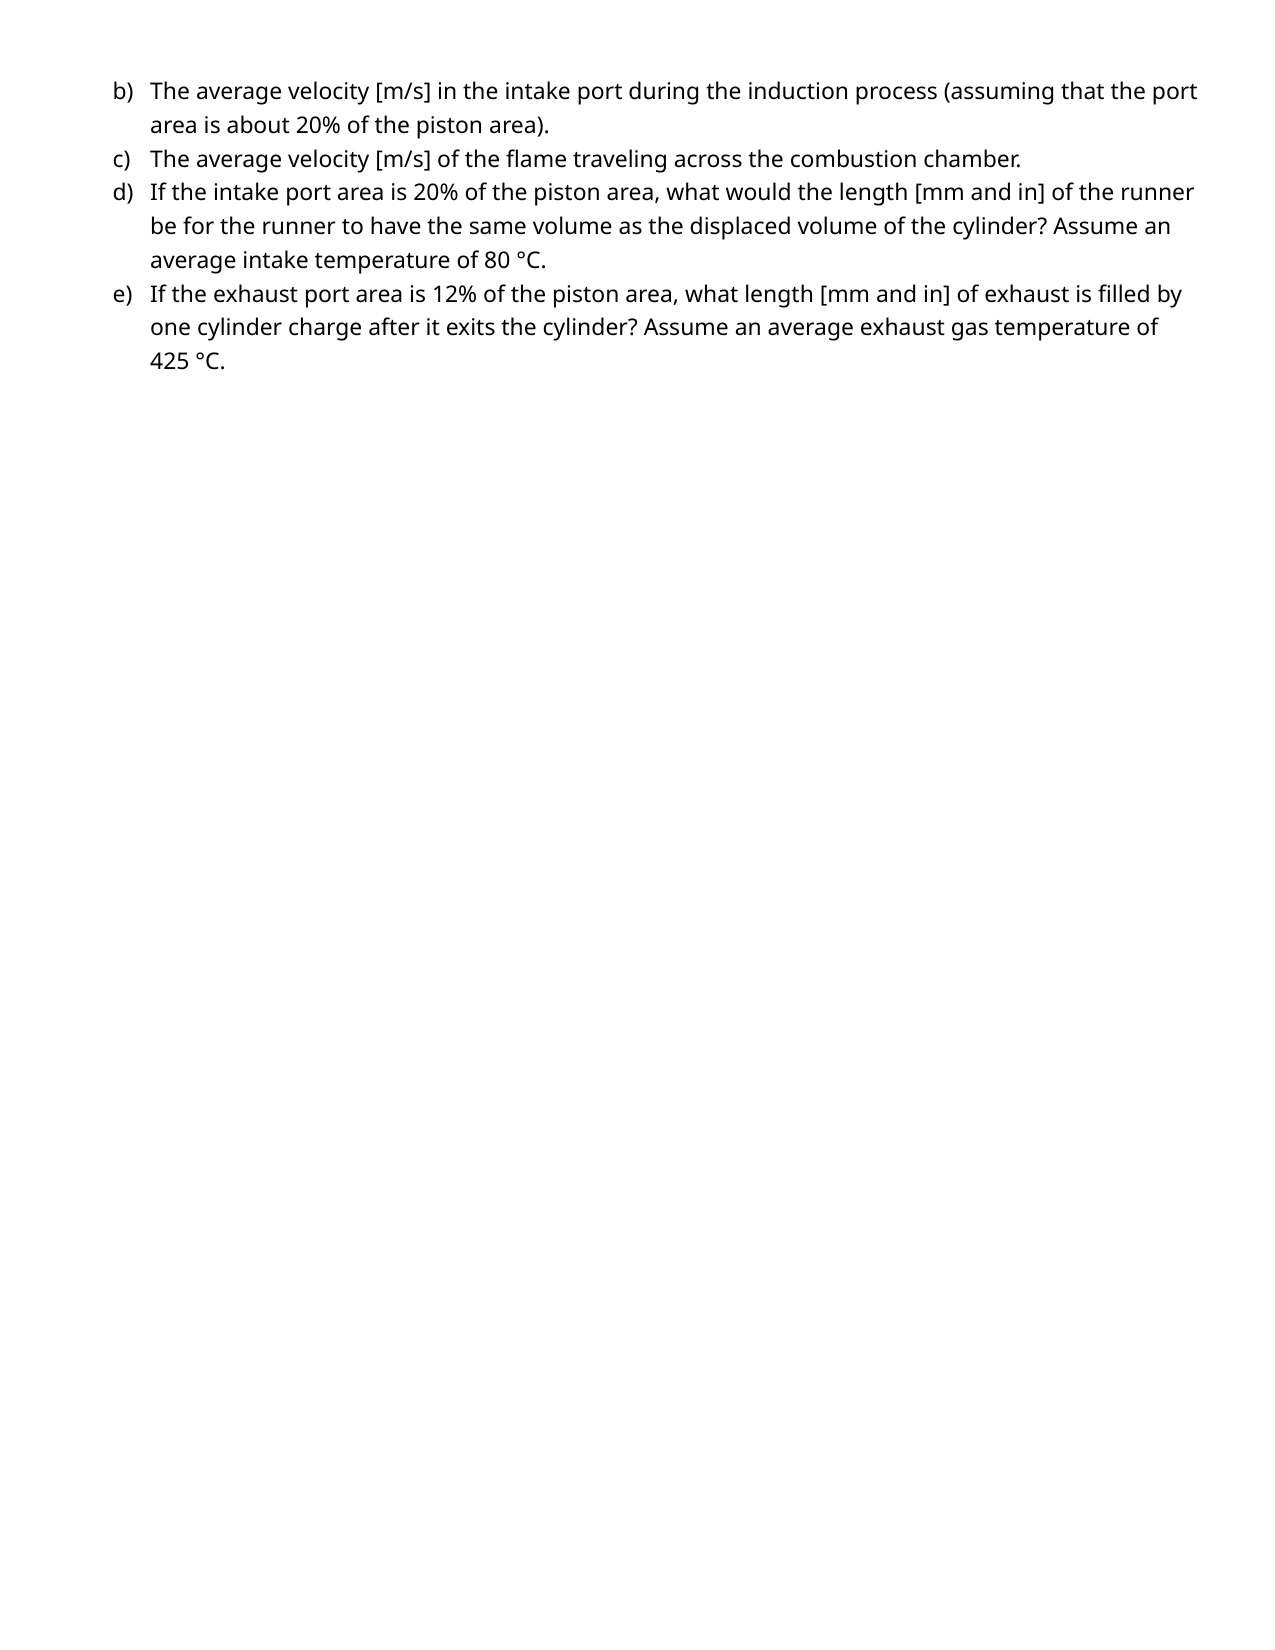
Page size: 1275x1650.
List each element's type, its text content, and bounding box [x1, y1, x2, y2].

list The average velocity [m/s] of the flame traveling across the combustion chamber. [112, 142, 1200, 174]
list If the exhaust port area is 12% of the piston area, what length [mm and in] of exhaust is filled by one cylinder charge after it exits the cylinder? Assume an average exhaust gas temperature of 425 °C. [112, 277, 1200, 376]
list If the intake port area is 20% of the piston area, what would the length [mm and in] of the runner be for the runner to have the same volume as the displaced volume of the cylinder? Assume an average intake temperature of 80 °C. [112, 176, 1200, 275]
list The average velocity [m/s] in the intake port during the induction process (assuming that the port area is about 20% of the piston area). [112, 75, 1200, 140]
